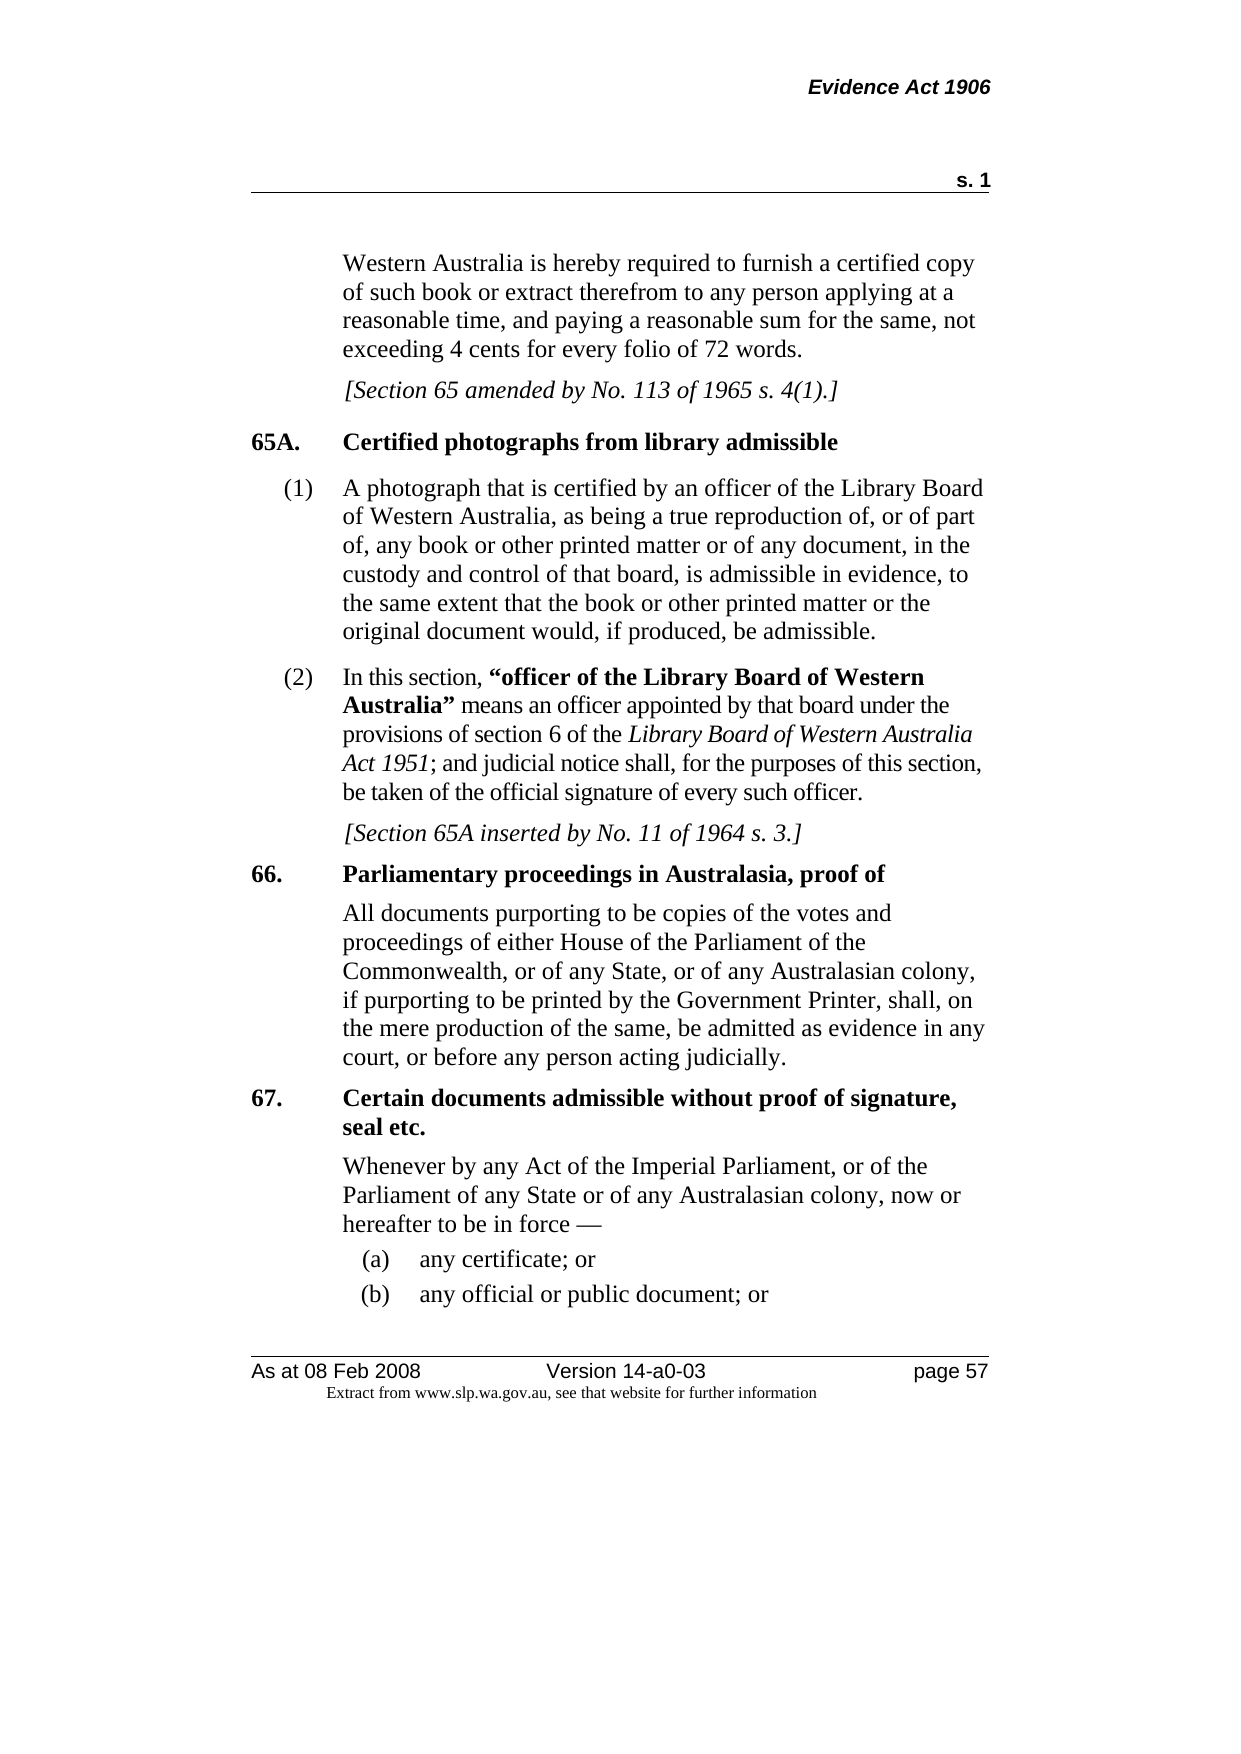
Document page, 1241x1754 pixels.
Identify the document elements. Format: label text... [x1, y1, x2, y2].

text All documents purporting to be copies of the votes and proceedings of either House of the Parliament of the Commonwealth, or of any State, or of any Australasian colony, if purporting to be printed by the Government Printer, shall, on the mere production of the same, be admitted as evidence in any court, or before any person acting judicially. [251, 898, 989, 1071]
text Whenever by any Act of the Imperial Parliament, or of the Parliament of any State or of any Australasian colony, now or hereafter to be in force — [251, 1151, 989, 1238]
text (b) any official or public document; or [251, 1279, 989, 1308]
text [Section 65A inserted by No. 11 of 1964 s. 3.] [251, 818, 989, 847]
subtitle 67. Certain documents admissible without proof of signature, seal etc. [251, 1083, 989, 1141]
subtitle 66. Parliamentary proceedings in Australasia, proof of [251, 859, 989, 888]
text [Section 65 amended by No. 113 of 1965 s. 4(1).] [251, 376, 989, 404]
subtitle 65A. Certified photographs from library admissible [251, 427, 989, 456]
text (a) any certificate; or [251, 1244, 989, 1273]
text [251, 248, 989, 363]
text (2) In this section, “officer of the Library Board of Western Australia” means an officer appointed by that board under the provisions of section 6 of the Library Board of Western Australia Act 1951; and judicial notice shall, for the purposes of this section, be taken of the official signature of every such officer. [251, 662, 989, 806]
text (1) A photograph that is certified by an officer of the Library Board of Western Australia, as being a true reproduction of, or of part of, any book or other printed matter or of any document, in the custody and control of that board, is admissible in evidence, to the same extent that the book or other printed matter or the original document would, if produced, be admissible. [251, 473, 989, 645]
